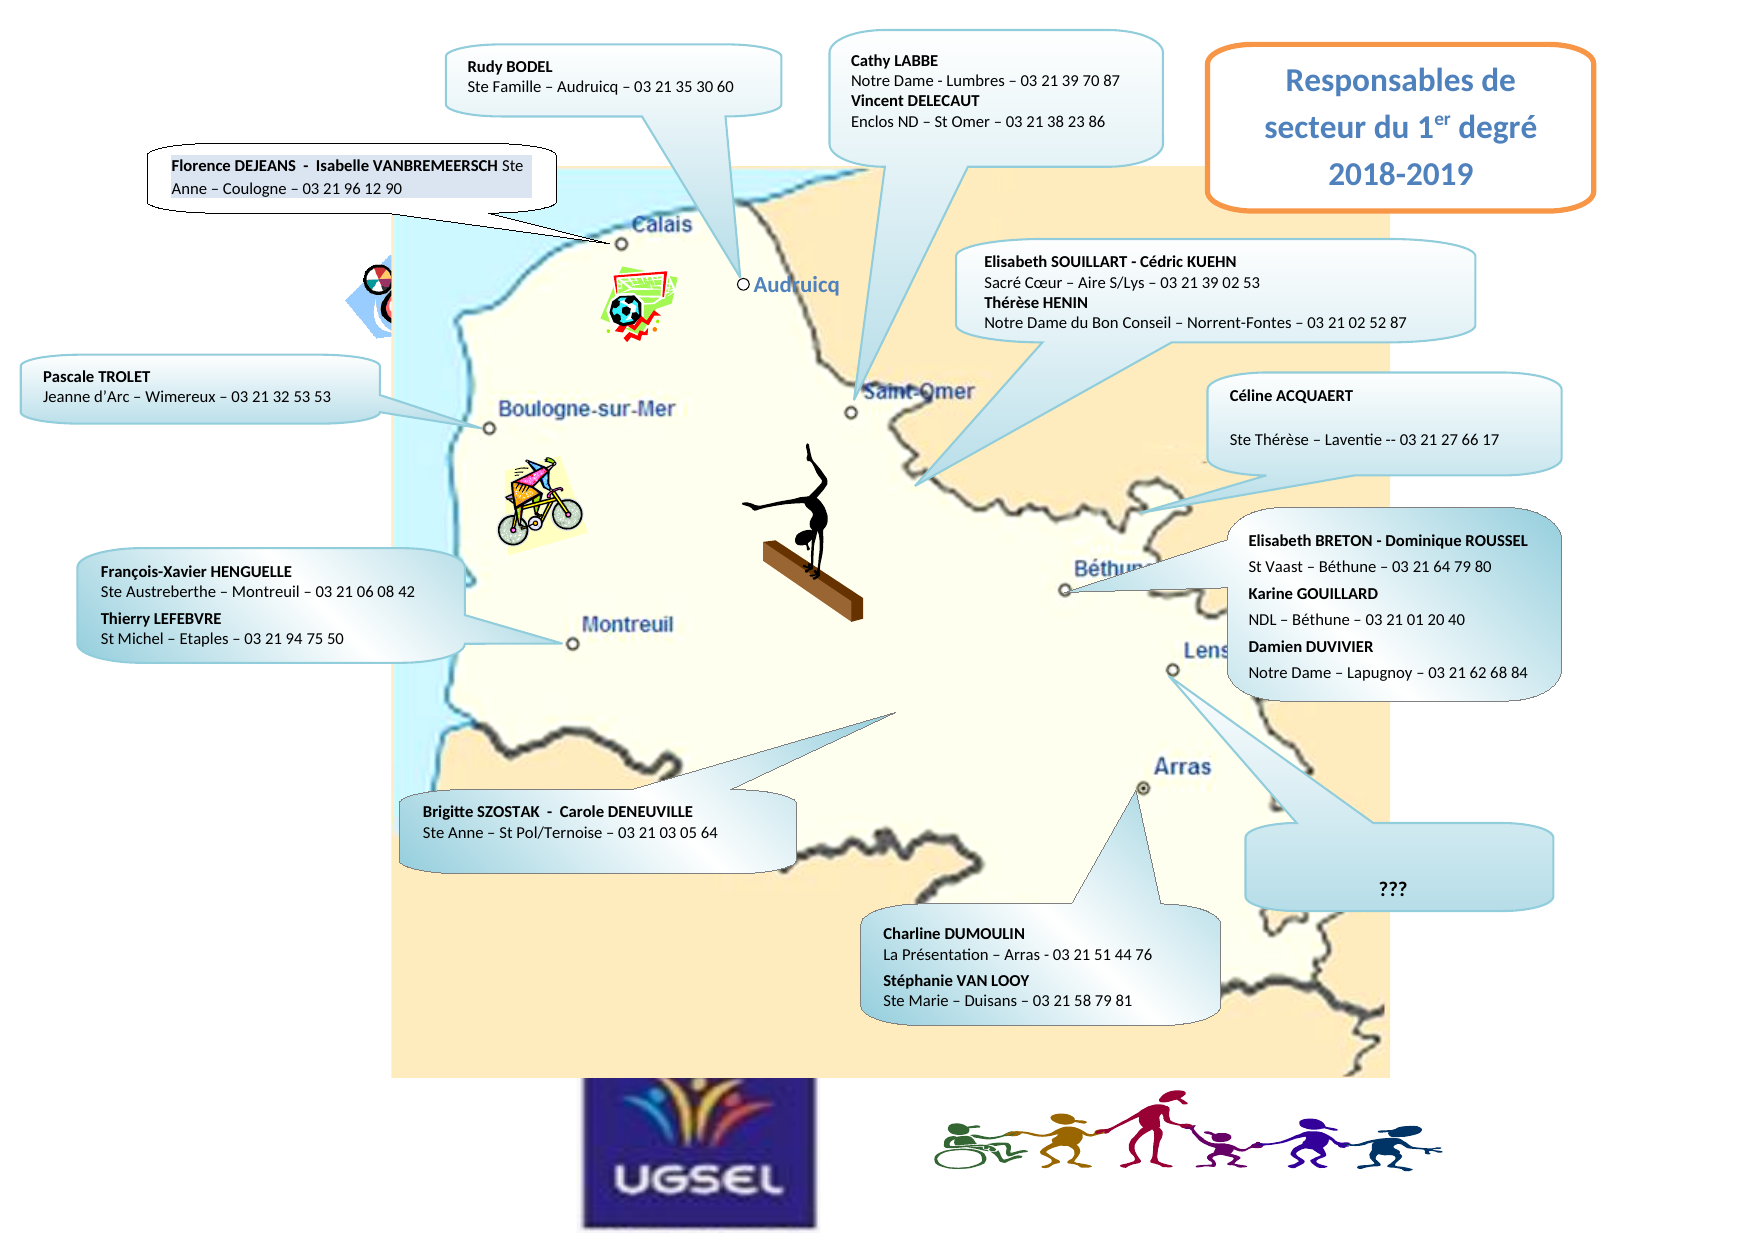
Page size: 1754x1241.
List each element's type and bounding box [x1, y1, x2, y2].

picture [341, 166, 1391, 1233]
